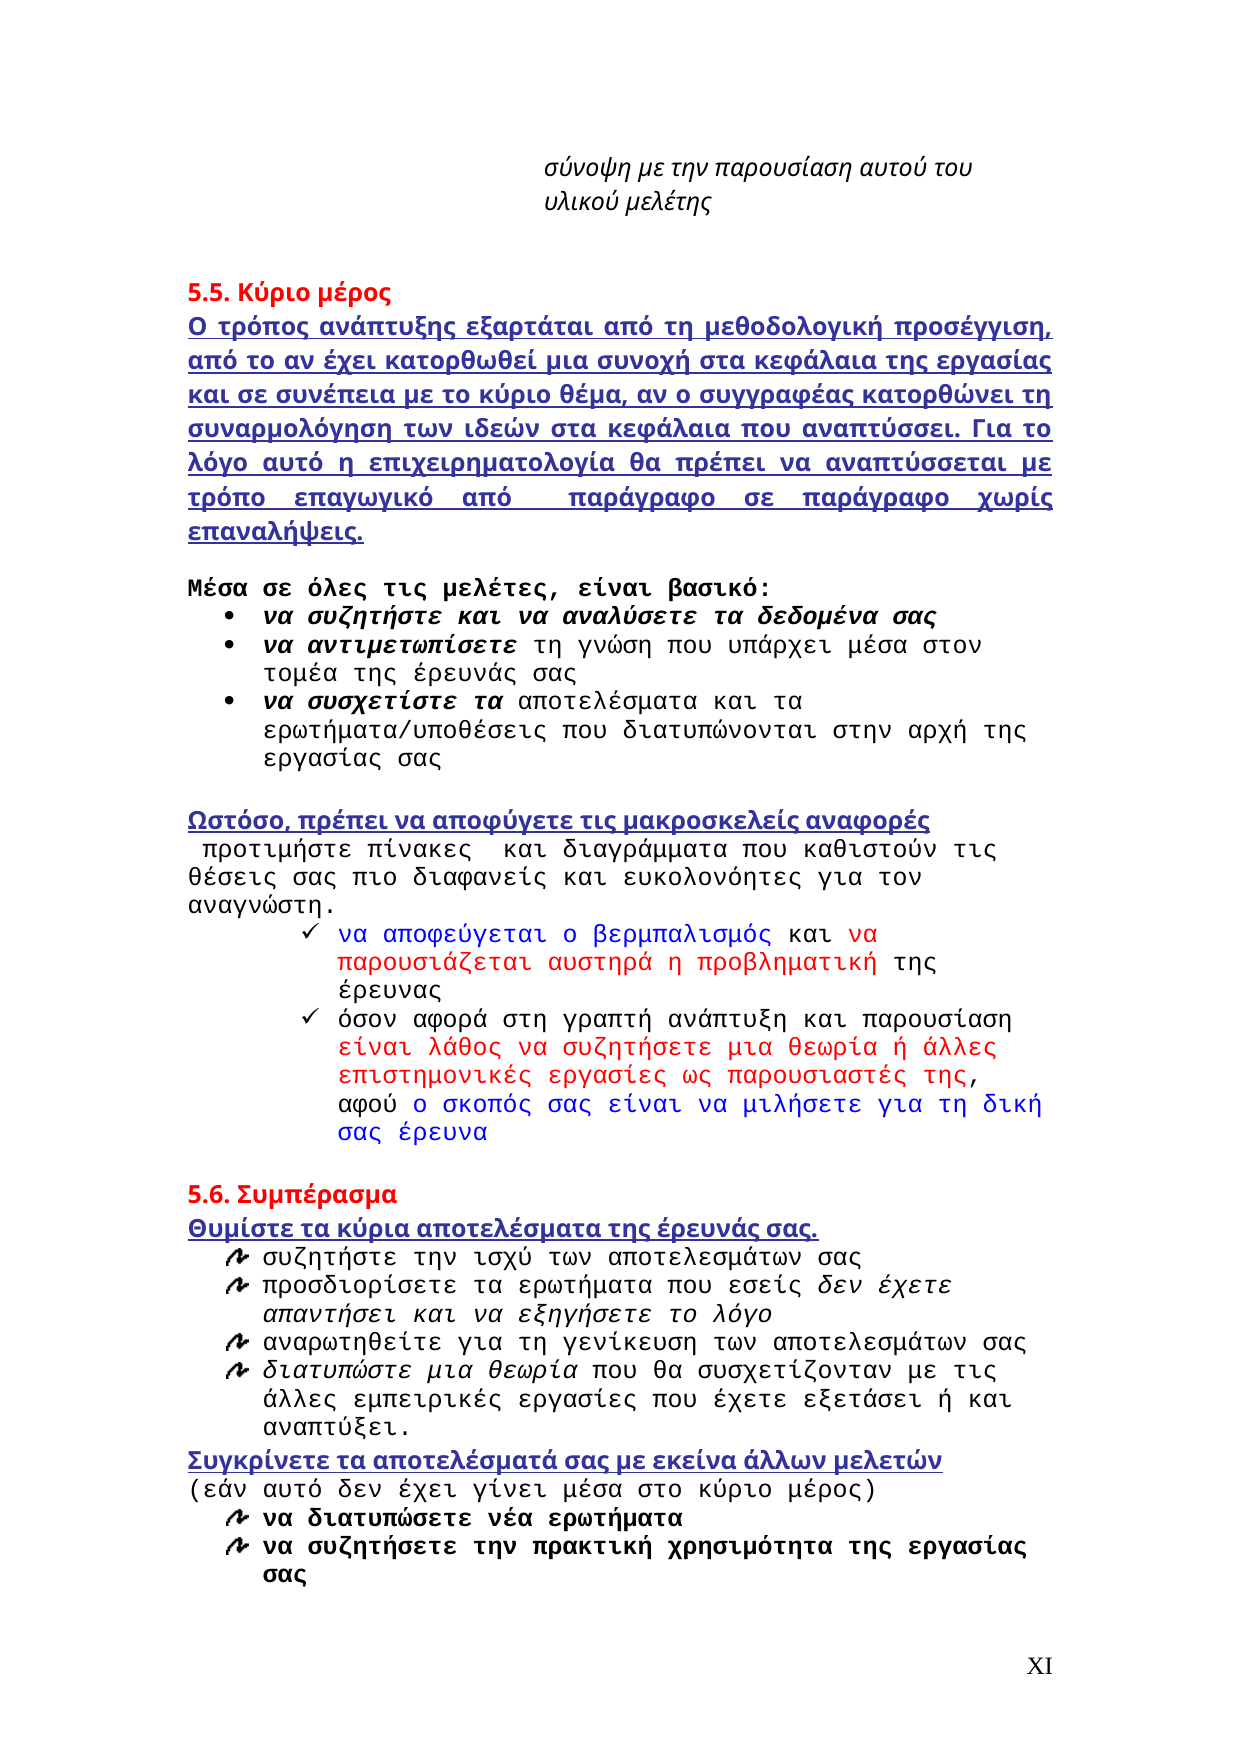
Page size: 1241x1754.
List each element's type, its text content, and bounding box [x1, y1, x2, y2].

text Μέσα σε όλες τις μελέτες, είναι βασικό: [187, 576, 1053, 604]
text Συγκρίνετε τα αποτελέσματά σας με εκείνα άλλων μελετών [187, 1443, 1053, 1477]
list να συσχετίστε τα αποτελέσματα και τα ερωτήματα/υποθέσεις που διατυπώνονται στην αρχή της εργασίας σας [225, 689, 1053, 774]
list διατυπώστε μια θεωρία που θα συσχετίζονταν με τις άλλες εμπειρικές εργασίες που έχετε εξετάσει ή και αναπτύξει. [225, 1358, 1053, 1443]
list να διατυπώσετε νέα ερωτήματα [225, 1505, 1053, 1533]
text Ο τρόπος ανάπτυξης εξαρτάται από τη μεθοδολογική προσέγγιση, από το αν έχει κατορθωθεί μια συνοχή στα κεφάλαια της εργασίας και σε συνέπεια με το κύριο θέμα, αν ο συγγραφέας κατορθώνει τη συναρμολόγηση των ιδεών στα κεφάλαια που αναπτύσσει. Για το λόγο αυτό η επιχειρηματολογία θα πρέπει να αναπτύσσεται με τρόπο επαγωγικό από παράγραφο σε παράγραφο χωρίς επαναλήψεις. [187, 441, 1053, 508]
picture [226, 1248, 249, 1266]
list να συζητήστε και να αναλύσετε τα δεδομένα σας [225, 604, 1053, 632]
text προτιμήστε πίνακες και διαγράμματα που καθιστούν τις θέσεις σας πιο διαφανείς και ευκολονόητες για τον αναγνώστη. [187, 836, 1053, 921]
picture [226, 1537, 249, 1555]
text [544, 150, 1053, 218]
list να αποφεύγεται ο βερμπαλισμός και να παρουσιάζεται αυστηρά η προβληματική της έρευνας [300, 921, 1053, 1006]
text Ωστόσο, πρέπει να αποφύγετε τις μακροσκελείς αναφορές [187, 802, 1053, 836]
text 5.6. Συμπέρασμα [187, 1176, 1053, 1210]
picture [226, 1509, 249, 1526]
list να συζητήσετε την πρακτική χρησιμότητα της εργασίας σας [225, 1533, 1053, 1590]
text Ο τρόπος ανάπτυξης εξαρτάται από τη μεθοδολογική προσέγγιση, από το αν έχει κατορθωθεί μια συνοχή στα κεφάλαια της εργασίας και σε συνέπεια με το κύριο θέμα, αν ο συγγραφέας κατορθώνει τη συναρμολόγηση των ιδεών στα κεφάλαια που αναπτύσσει. Για το λόγο αυτό η επιχειρηματολογία θα πρέπει να αναπτύσσεται με τρόπο επαγωγικό από παράγραφο σε παράγραφο χωρίς επαναλήψεις. [187, 407, 1053, 440]
picture [226, 1362, 249, 1379]
text (εάν αυτό δεν έχει γίνει μέσα στο κύριο μέρος) [187, 1477, 1053, 1505]
picture [226, 1333, 249, 1351]
text Ο τρόπος ανάπτυξης εξαρτάται από τη μεθοδολογική προσέγγιση, από το αν έχει κατορθωθεί μια συνοχή στα κεφάλαια της εργασίας και σε συνέπεια με το κύριο θέμα, αν ο συγγραφέας κατορθώνει τη συναρμολόγηση των ιδεών στα κεφάλαια που αναπτύσσει. Για το λόγο αυτό η επιχειρηματολογία θα πρέπει να αναπτύσσεται με τρόπο επαγωγικό από παράγραφο σε παράγραφο χωρίς επαναλήψεις. [187, 339, 1053, 406]
list προσδιορίσετε τα ερωτήματα που εσείς δεν έχετε απαντήσει και να εξηγήσετε το λόγο [225, 1273, 1053, 1329]
text Ο τρόπος ανάπτυξης εξαρτάται από τη μεθοδολογική προσέγγιση, από το αν έχει κατορθωθεί μια συνοχή στα κεφάλαια της εργασίας και σε συνέπεια με το κύριο θέμα, αν ο συγγραφέας κατορθώνει τη συναρμολόγηση των ιδεών στα κεφάλαια που αναπτύσσει. Για το λόγο αυτό η επιχειρηματολογία θα πρέπει να αναπτύσσεται με τρόπο επαγωγικό από παράγραφο σε παράγραφο χωρίς επαναλήψεις. [187, 309, 1053, 338]
text Θυμίστε τα κύρια αποτελέσματα της έρευνάς σας. [187, 1210, 1053, 1244]
text 5.5. Κύριο μέρος [187, 275, 1053, 309]
list αναρωτηθείτε για τη γενίκευση των αποτελεσμάτων σας [225, 1329, 1053, 1358]
list να αντιμετωπίσετε τη γνώση που υπάρχει μέσα στον τομέα της έρευνάς σας [225, 632, 1053, 689]
picture [226, 1277, 249, 1294]
list συζητήστε την ισχύ των αποτελεσμάτων σας [225, 1244, 1053, 1273]
list όσον αφορά στη γραπτή ανάπτυξη και παρουσίαση είναι λάθος να συζητήσετε μια θεωρία ή άλλες επιστημονικές εργασίες ως παρουσιαστές της, αφού ο σκοπός σας είναι να μιλήσετε για τη δική σας έρευνα [300, 1006, 1053, 1148]
text Ο τρόπος ανάπτυξης εξαρτάται από τη μεθοδολογική προσέγγιση, από το αν έχει κατορθωθεί μια συνοχή στα κεφάλαια της εργασίας και σε συνέπεια με το κύριο θέμα, αν ο συγγραφέας κατορθώνει τη συναρμολόγηση των ιδεών στα κεφάλαια που αναπτύσσει. Για το λόγο αυτό η επιχειρηματολογία θα πρέπει να αναπτύσσεται με τρόπο επαγωγικό από παράγραφο σε παράγραφο χωρίς επαναλήψεις. [187, 509, 1053, 547]
